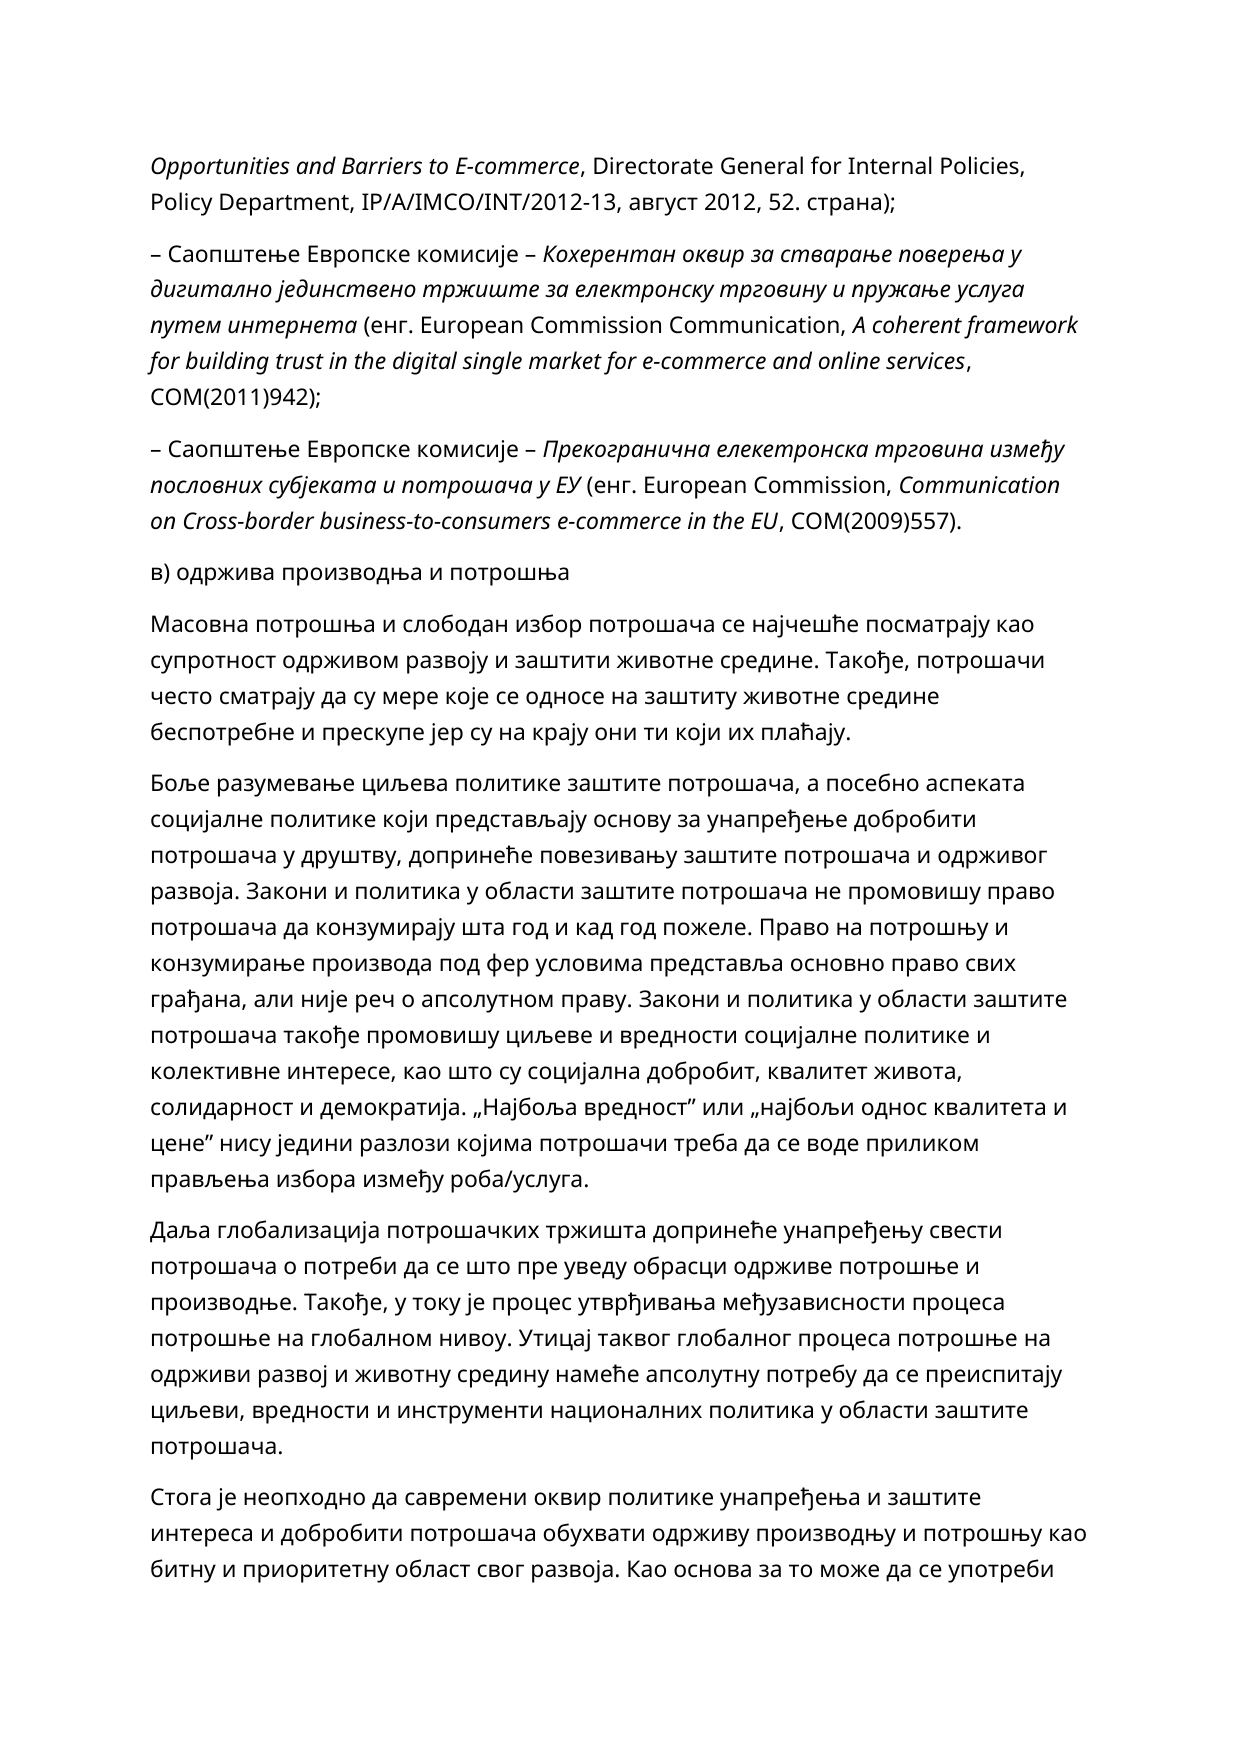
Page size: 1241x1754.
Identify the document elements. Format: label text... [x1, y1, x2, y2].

text в) одржива производња и потрошња [150, 556, 1090, 587]
text – Саопштење Европске комисије – Кохерентан оквир за стварање поверења у дигитално јединствено тржиште за електронску трговину и пружање услуга путем интернета (енг. European Commission Communication, A coherent framework for building trust in the digital single market for e-commerce and online services, COM(2011)942); [150, 237, 1090, 412]
text Масовна потрошња и слободан избор потрошача се најчешће посматрају као супротност одрживом развоју и заштити животне средине. Такође, потрошачи често сматрају да су мере које се односе на заштиту животне средине беспотребне и прескупе јер су на крају они ти који их плаћају. [150, 608, 1090, 747]
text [150, 150, 1090, 217]
text Даља глобализација потрошачких тржишта допринеће унапређењу свести потрошача о потреби да се што пре уведу обрасци одрживе потрошње и производње. Такође, у току је процес утврђивања међузависности процеса потрошње на глобалном нивоу. Утицај таквог глобалног процеса потрошње на одрживи развој и животну средину намеће апсолутну потребу да се преиспитају циљеви, вредности и инструменти националних политика у области заштите потрошача. [150, 1214, 1090, 1461]
text Боље разумевање циљева политике заштите потрошача, а посебно аспеката социјалне политике који представљају основу за унапређење добробити потрошача у друштву, допринеће повезивању заштите потрошача и одрживог развоја. Закони и политика у области заштите потрошача не промовишу право потрошача да конзумирају шта год и кад год пожеле. Право на потрошњу и конзумирање производа под фер условима представља основно право свих грађана, али није реч о апсолутном праву. Закони и политика у области заштите потрошача такође промовишу циљеве и вредности социјалне политике и колективне интересе, као што су социјална добробит, квалитет живота, солидарност и демократија. „Најбоља вредност” или „најбољи однос квалитета и цене” нису једини разлози којима потрошачи треба да се воде приликом прављења избора између роба/услуга. [150, 767, 1090, 1194]
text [150, 1481, 1090, 1584]
text – Саопштење Европске комисије – Прекогранична елекетронска трговина између пословних субјеката и потрошача у ЕУ (енг. European Commission, Communication on Cross-border business-to-consumers e-commerce in the EU, COM(2009)557). [150, 433, 1090, 536]
